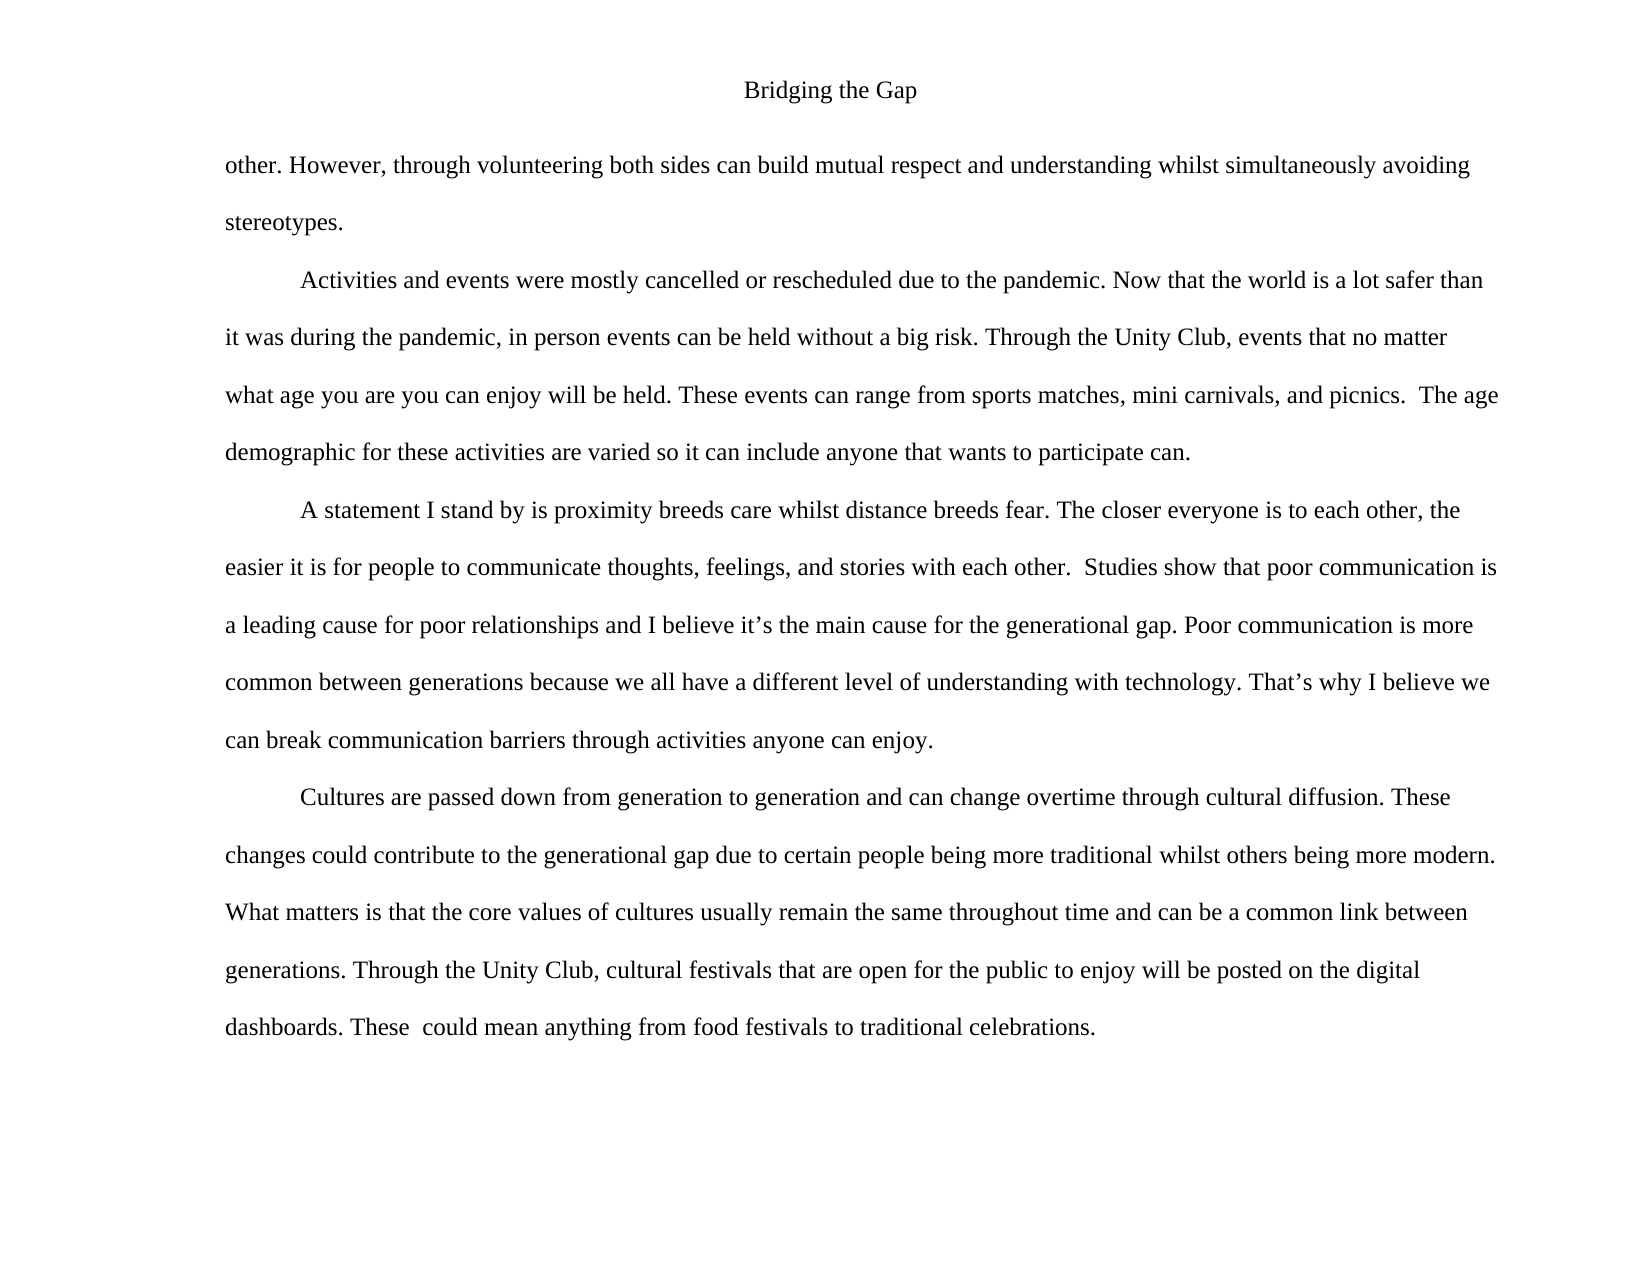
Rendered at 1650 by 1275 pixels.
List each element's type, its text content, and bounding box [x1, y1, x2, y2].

text Activities and events were mostly cancelled or rescheduled due to the pandemic. Now that the world is a lot safer than it was during the pandemic, in person events can be held without a big risk. Through the Unity Club, events that no matter what age you are you can enjoy will be held. These events can range from sports matches, mini carnivals, and picnics. The age demographic for these activities are varied so it can include anyone that wants to participate can. [225, 265, 1500, 466]
text A statement I stand by is proximity breeds care whilst distance breeds fear. The closer everyone is to each other, the easier it is for people to communicate thoughts, feelings, and stories with each other. Studies show that poor communication is a leading cause for poor relationships and I believe it’s the main cause for the generational gap. Poor communication is more common between generations because we all have a different level of understanding with technology. That’s why I believe we can break communication barriers through activities anyone can enjoy. [225, 495, 1500, 754]
text Cultures are passed down from generation to generation and can change overtime through cultural diffusion. These changes could contribute to the generational gap due to certain people being more traditional whilst others being more modern. What matters is that the core values of cultures usually remain the same throughout time and can be a common link between generations. Through the Unity Club, cultural festivals that are open for the public to enjoy will be posted on the digital dashboards. These could mean anything from food festivals to traditional celebrations. [225, 782, 1500, 1041]
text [225, 150, 1500, 236]
